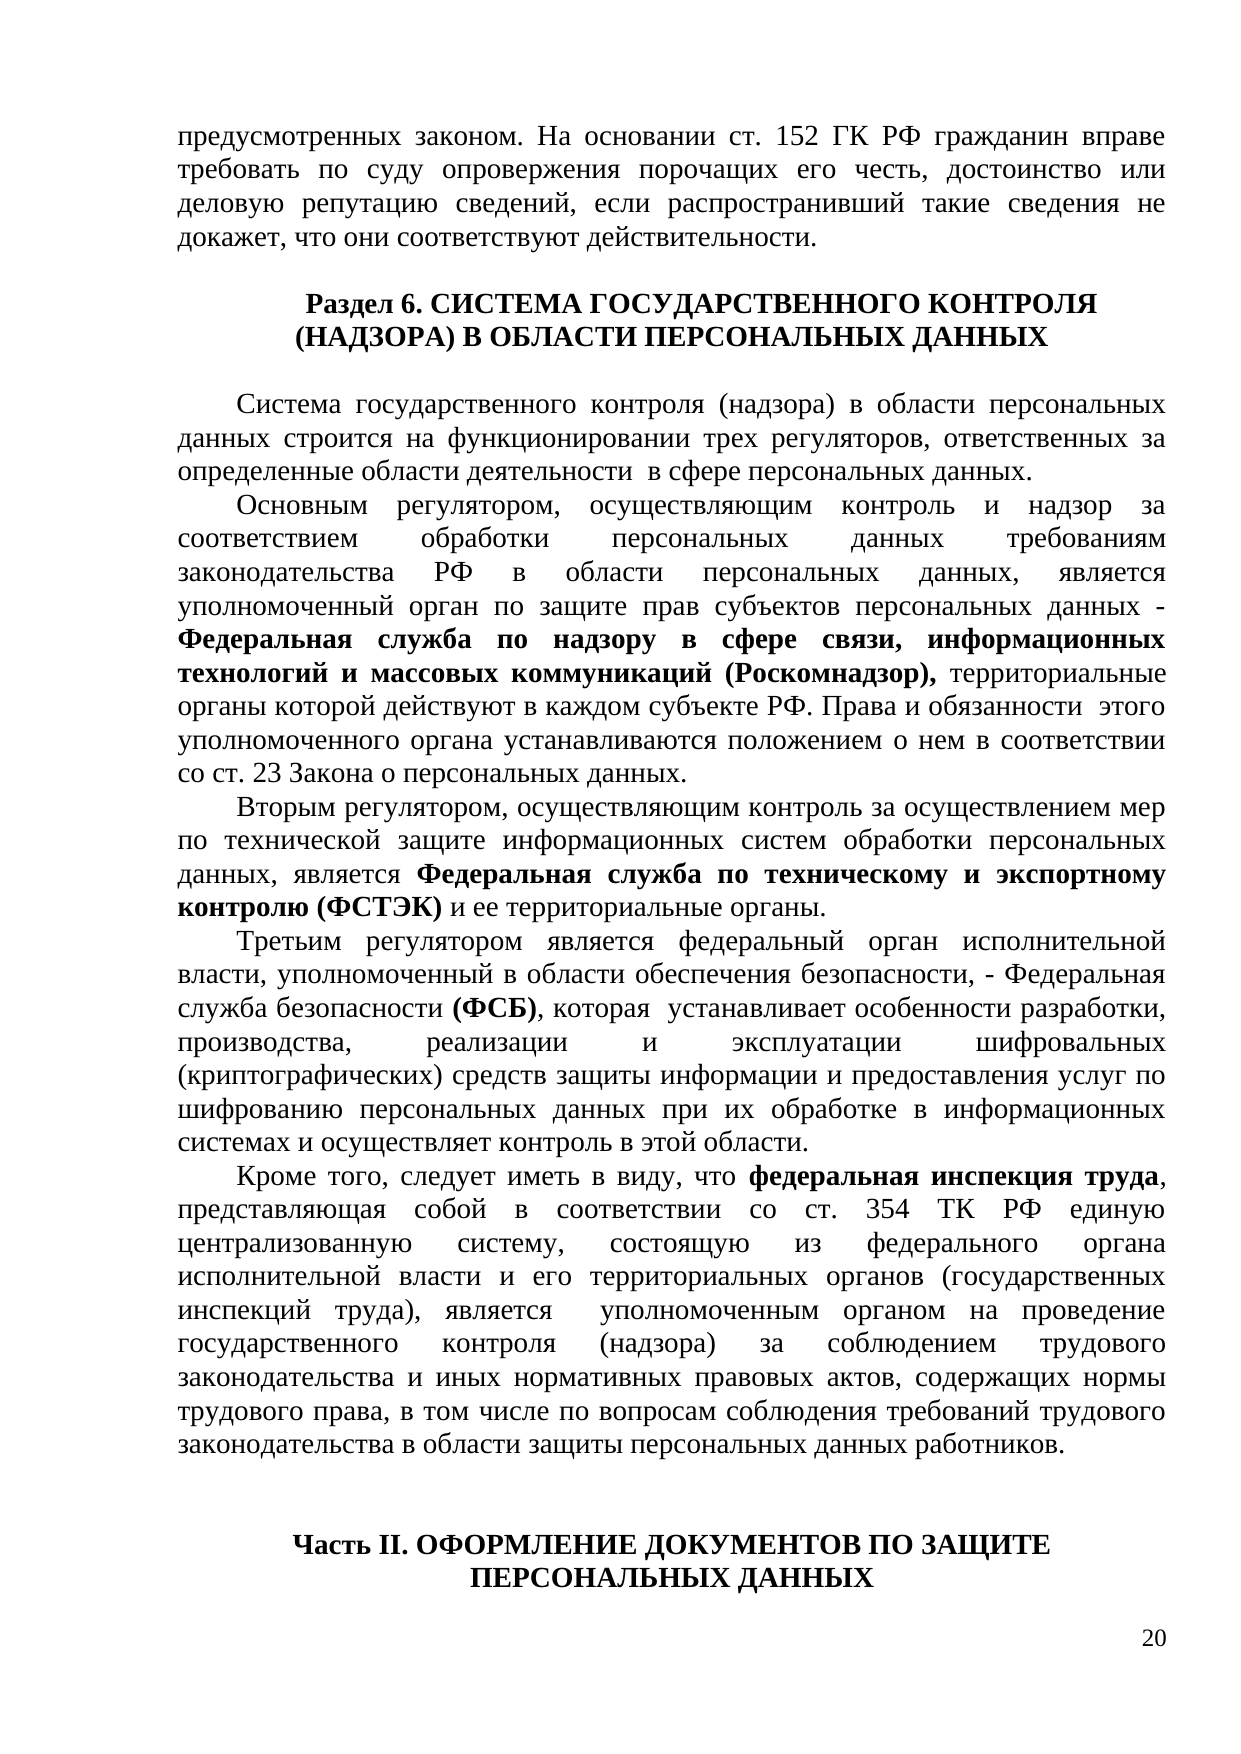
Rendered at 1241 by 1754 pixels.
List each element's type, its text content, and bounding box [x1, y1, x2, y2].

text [177, 118, 1167, 252]
text Система государственного контроля (надзора) в области персональных данных строится на функционировании трех регуляторов, ответственных за определенные области деятельности в сфере персональных данных. [177, 386, 1167, 487]
text Основным регулятором, осуществляющим контроль и надзор за соответствием обработки персональных данных требованиям законодательства РФ в области персональных данных, является уполномоченный орган по защите прав субъектов персональных данных - Федеральная служба по надзору в сфере связи, информационных технологий и массовых коммуникаций (Роскомнадзор), территориальные органы которой действуют в каждом субъекте РФ. Права и обязанности этого уполномоченного органа устанавливаются положением о нем в соответствии со ст. 23 Закона о персональных данных. [177, 487, 1167, 789]
text Вторым регулятором, осуществляющим контроль за осуществлением мер по технической защите информационных систем обработки персональных данных, является Федеральная служба по техническому и экспортному контролю (ФСТЭК) и ее территориальные органы. [177, 789, 1167, 923]
text Третьим регулятором является федеральный орган исполнительной власти, уполномоченный в области обеспечения безопасности, - Федеральная служба безопасности (ФСБ), которая устанавливает особенности разработки, производства, реализации и эксплуатации шифровальных (криптографических) средств защиты информации и предоставления услуг по шифрованию персональных данных при их обработке в информационных системах и осуществляет контроль в этой области. [177, 923, 1167, 1158]
text Кроме того, следует иметь в виду, что федеральная инспекция труда, представляющая собой в соответствии со ст. 354 ТК РФ единую централизованную систему, состоящую из федерального органа исполнительной власти и его территориальных органов (государственных инспекций труда), является уполномоченным органом на проведение государственного контроля (надзора) за соблюдением трудового законодательства и иных нормативных правовых актов, содержащих нормы трудового права, в том числе по вопросам соблюдения требований трудового законодательства в области защиты персональных данных работников. [177, 1158, 1167, 1460]
text Часть II. ОФОРМЛЕНИЕ ДОКУМЕНТОВ ПО ЗАЩИТЕ ПЕРСОНАЛЬНЫХ ДАННЫХ [177, 1527, 1167, 1594]
text Раздел 6. СИСТЕМА ГОСУДАРСТВЕННОГО КОНТРОЛЯ (НАДЗОРА) В ОБЛАСТИ ПЕРСОНАЛЬНЫХ ДАННЫХ [177, 286, 1167, 353]
